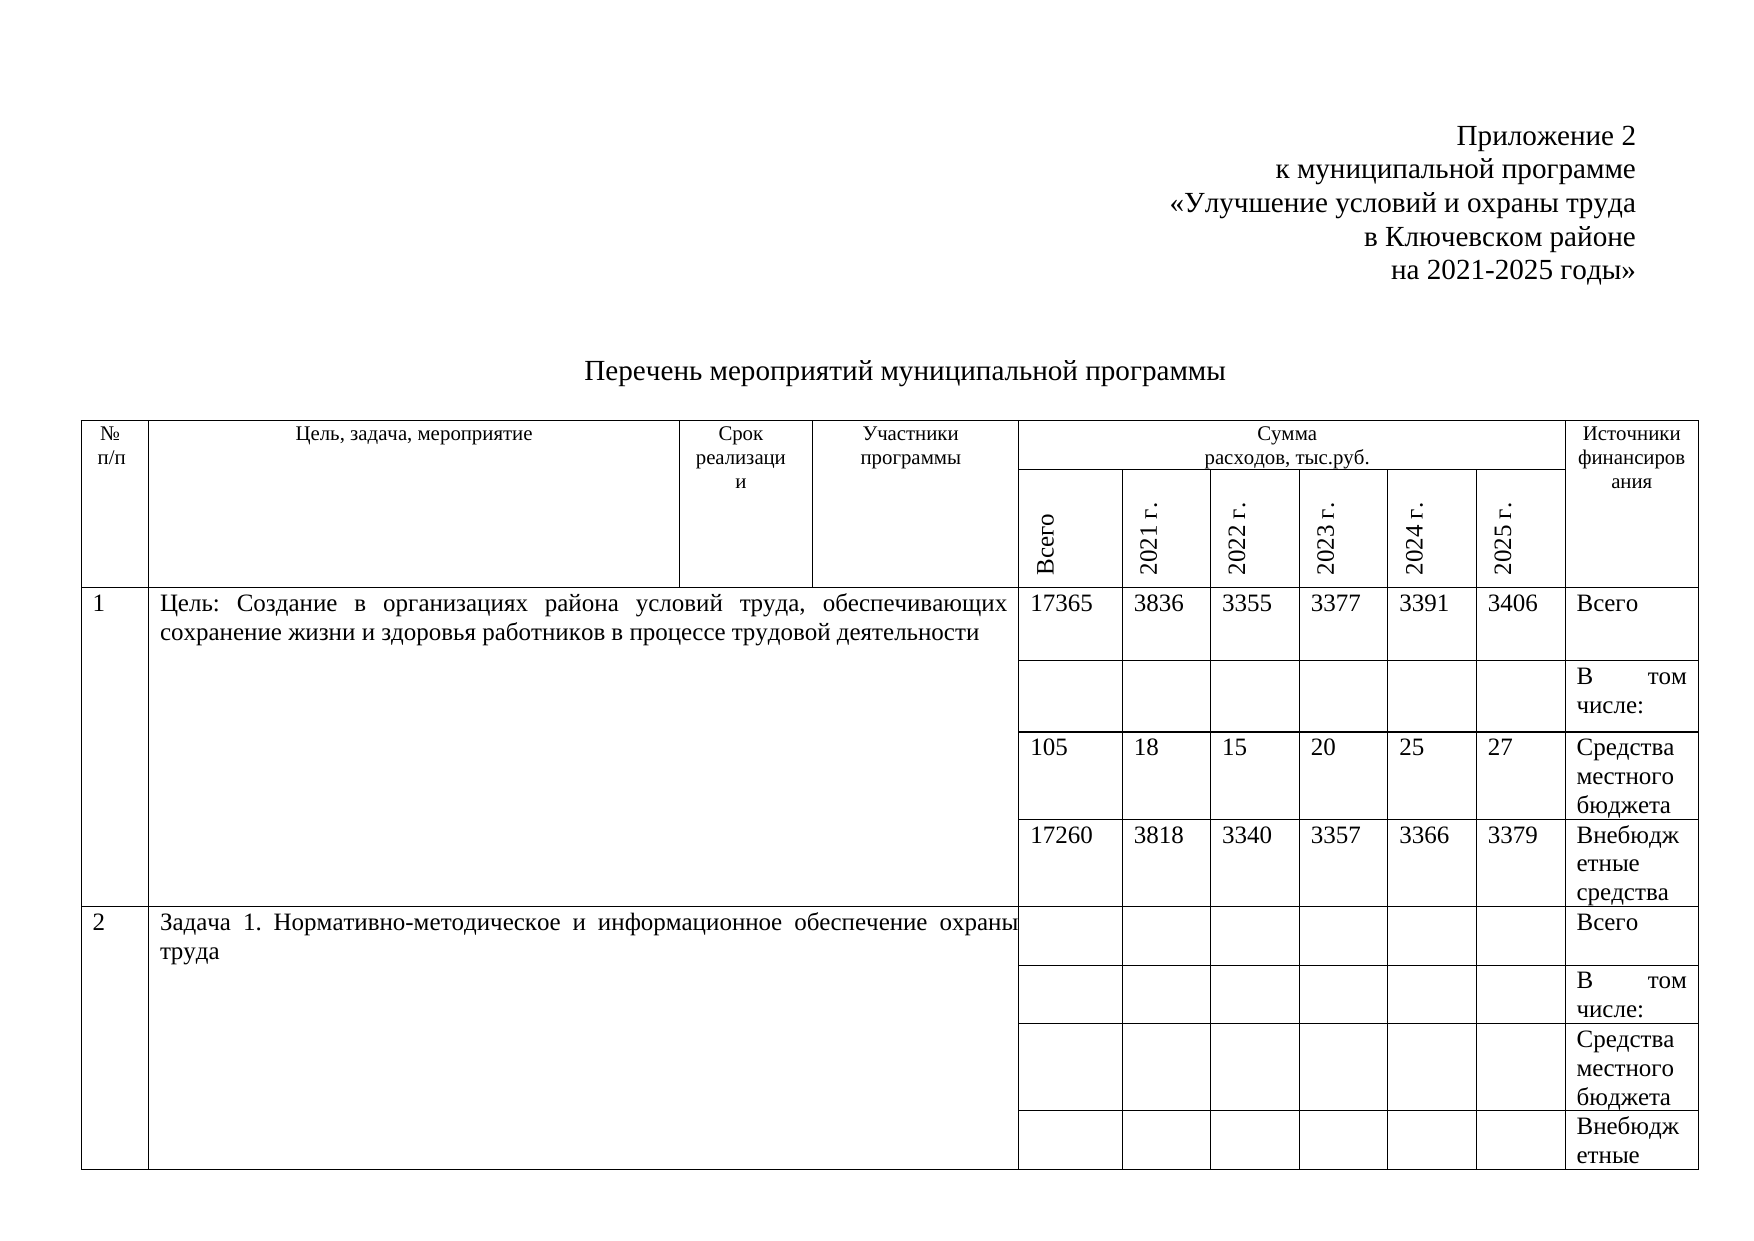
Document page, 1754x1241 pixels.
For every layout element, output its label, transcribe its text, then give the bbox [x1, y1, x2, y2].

table_cell 2021 г. [1123, 470, 1210, 587]
table_cell [1300, 1024, 1387, 1110]
table_cell [1388, 1111, 1476, 1169]
text «Улучшение условий и охраны труда [103, 185, 1636, 219]
table_cell [1019, 661, 1122, 731]
table_cell 3836 [1123, 588, 1210, 660]
table_cell 2025 г. [1477, 470, 1565, 587]
table_cell Всего [1566, 588, 1698, 660]
table_cell [1211, 661, 1299, 731]
table_cell 20 [1300, 733, 1387, 819]
table_cell [1388, 1024, 1476, 1110]
table_cell 2023 г. [1300, 470, 1387, 587]
table_cell [1477, 661, 1565, 731]
table_cell 1 [82, 588, 148, 906]
table_cell 3818 [1123, 820, 1210, 906]
table_cell [1211, 907, 1299, 964]
table_header № п/п [82, 421, 148, 587]
table_cell В том числе: [1566, 966, 1698, 1023]
table_header Цель, задача, мероприятие [149, 421, 679, 587]
table_cell [1019, 966, 1122, 1023]
table_cell 27 [1477, 733, 1565, 819]
table_cell Средства местного бюджета [1566, 733, 1698, 819]
table_header Участники программы [813, 421, 1018, 587]
table_cell [1388, 907, 1476, 964]
table_cell В том числе: [1566, 661, 1698, 731]
text Приложение 2 [103, 118, 1636, 152]
table_cell Внебюджетные средства [1566, 820, 1698, 906]
table_cell [1300, 661, 1387, 731]
table_cell 105 [1019, 733, 1122, 819]
table_cell 3366 [1388, 820, 1476, 906]
table_cell Средства местного бюджета [1566, 1024, 1698, 1110]
table_cell [1388, 966, 1476, 1023]
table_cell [1566, 1111, 1698, 1169]
table_cell 3355 [1211, 588, 1299, 660]
table_cell [1019, 1024, 1122, 1110]
table_cell 2 [82, 907, 148, 1169]
table_cell 3377 [1300, 588, 1387, 660]
table_cell 3406 [1477, 588, 1565, 660]
table_cell [1477, 1024, 1565, 1110]
table_cell [1211, 966, 1299, 1023]
table_cell 3357 [1300, 820, 1387, 906]
table_cell 17365 [1019, 588, 1122, 660]
table_cell [1123, 1111, 1210, 1169]
table_cell 18 [1123, 733, 1210, 819]
table_cell 25 [1388, 733, 1476, 819]
text Перечень мероприятий муниципальной программы [103, 353, 1626, 386]
table_cell [1477, 1111, 1565, 1169]
table_cell [1477, 907, 1565, 964]
text на 2021-2025 годы» [103, 252, 1636, 286]
table_cell [1211, 1024, 1299, 1110]
table_cell [1300, 1111, 1387, 1169]
table_cell 15 [1211, 733, 1299, 819]
table_cell [1300, 907, 1387, 964]
table_cell [1019, 1111, 1122, 1169]
table_cell 17260 [1019, 820, 1122, 906]
table_cell 2022 г. [1211, 470, 1299, 587]
table_cell [1123, 966, 1210, 1023]
table_cell Всего [1566, 907, 1698, 964]
table_header Срок реализации [680, 421, 812, 587]
table_cell 3340 [1211, 820, 1299, 906]
table_header Сумма расходов, тыс.руб. [1019, 421, 1565, 469]
table_cell 3379 [1477, 820, 1565, 906]
table_cell Всего [1019, 470, 1122, 587]
table_cell [1477, 966, 1565, 1023]
table_cell [1123, 1024, 1210, 1110]
table_cell [1388, 661, 1476, 731]
table_header Источники финансирования [1566, 421, 1698, 587]
table_cell Цель: Создание в организациях района условий труда, обеспечивающих сохранение жизни и здоровья работников в процессе трудовой деятельности [149, 588, 1018, 906]
table_cell [1123, 907, 1210, 964]
table_cell [1123, 661, 1210, 731]
table_cell Задача 1. Нормативно-методическое и информационное обеспечение охраны труда [149, 907, 1018, 1169]
text к муниципальной программе [103, 152, 1636, 185]
table_cell 3391 [1388, 588, 1476, 660]
table_cell [1300, 966, 1387, 1023]
text в Ключевском районе [103, 219, 1636, 252]
table_cell [1211, 1111, 1299, 1169]
table_cell 2024 г. [1388, 470, 1476, 587]
table_cell [1019, 907, 1122, 964]
